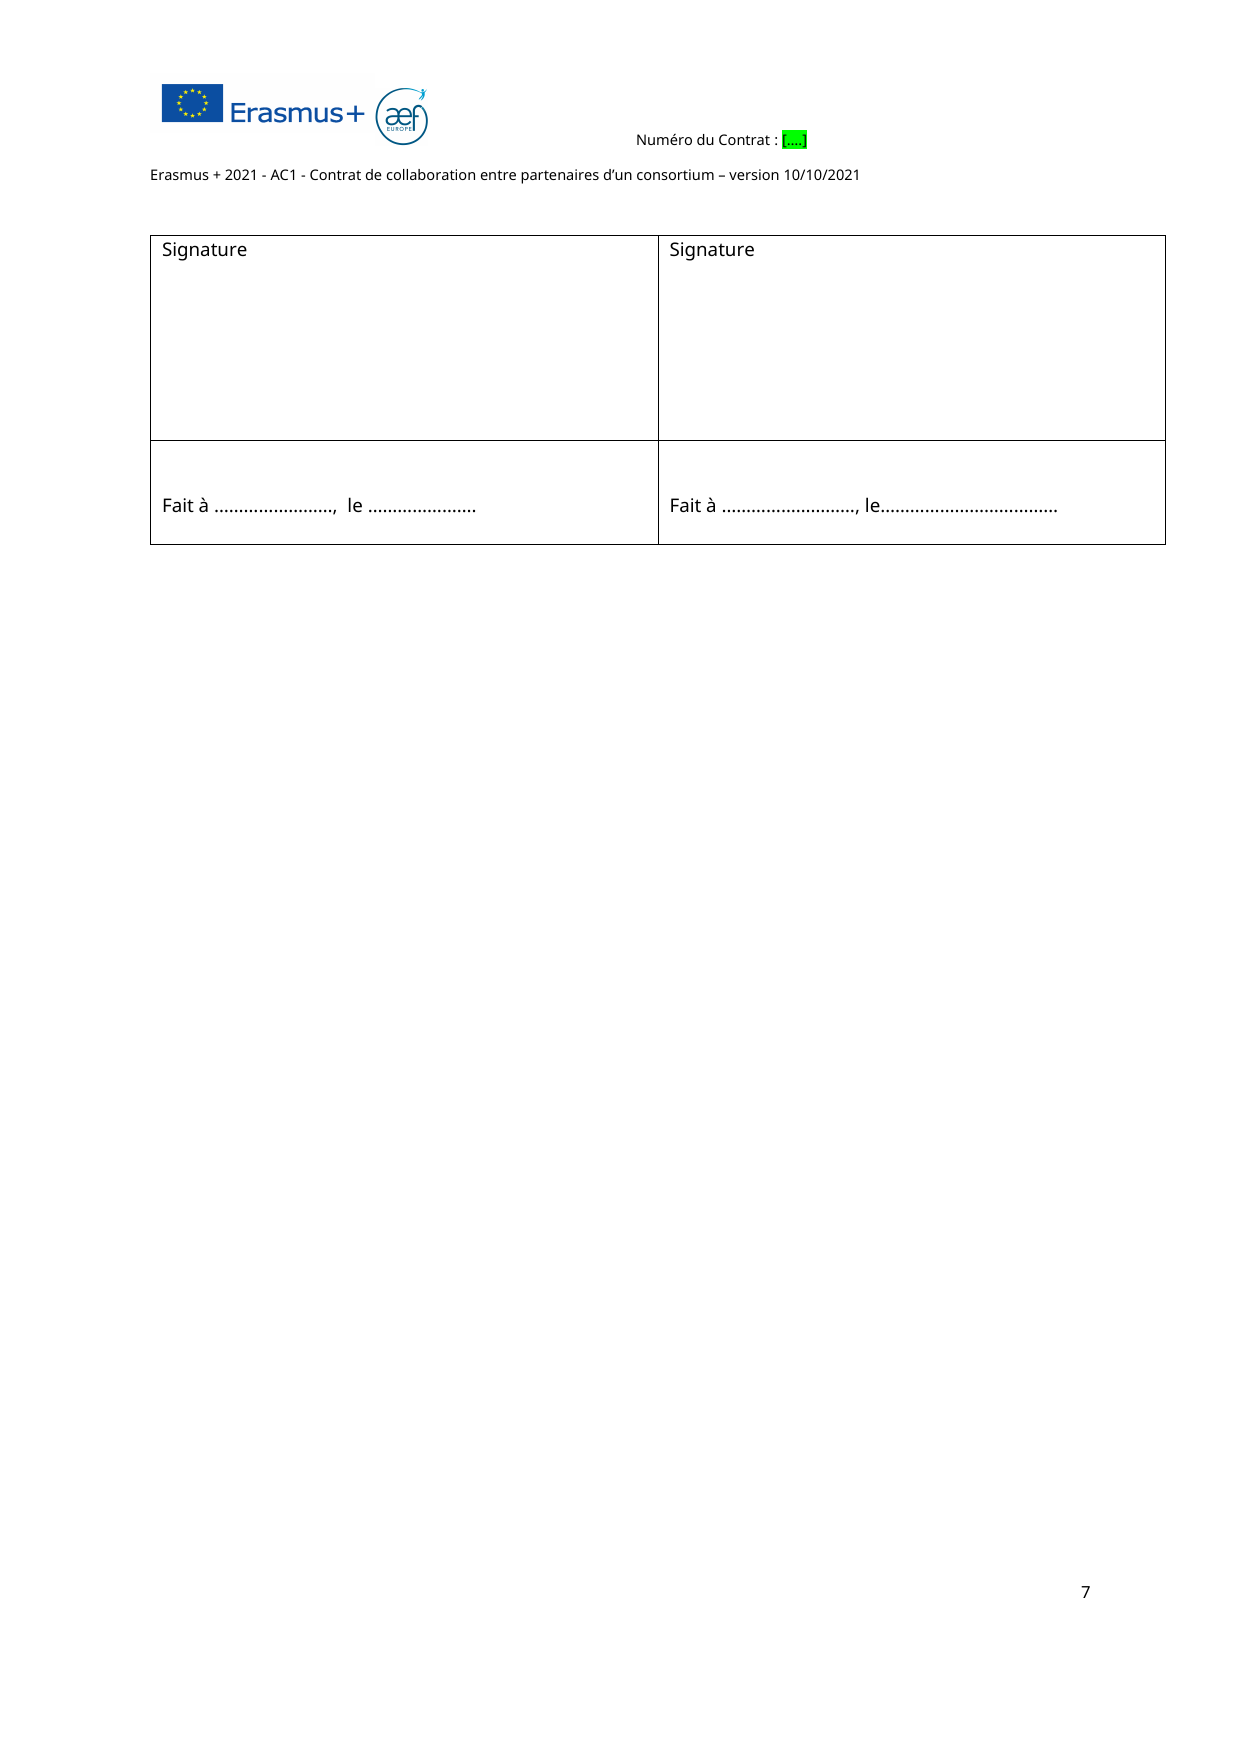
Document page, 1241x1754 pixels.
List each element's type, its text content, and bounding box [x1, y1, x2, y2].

table_cell Signature [659, 236, 1165, 440]
picture [375, 88, 396, 111]
picture [378, 88, 429, 146]
table_cell Fait à ……………………, le …………………. [151, 441, 658, 543]
picture [375, 123, 399, 146]
table_cell Fait à ………………………, le……………………………… [659, 441, 1165, 543]
table_cell Signature [151, 236, 658, 440]
